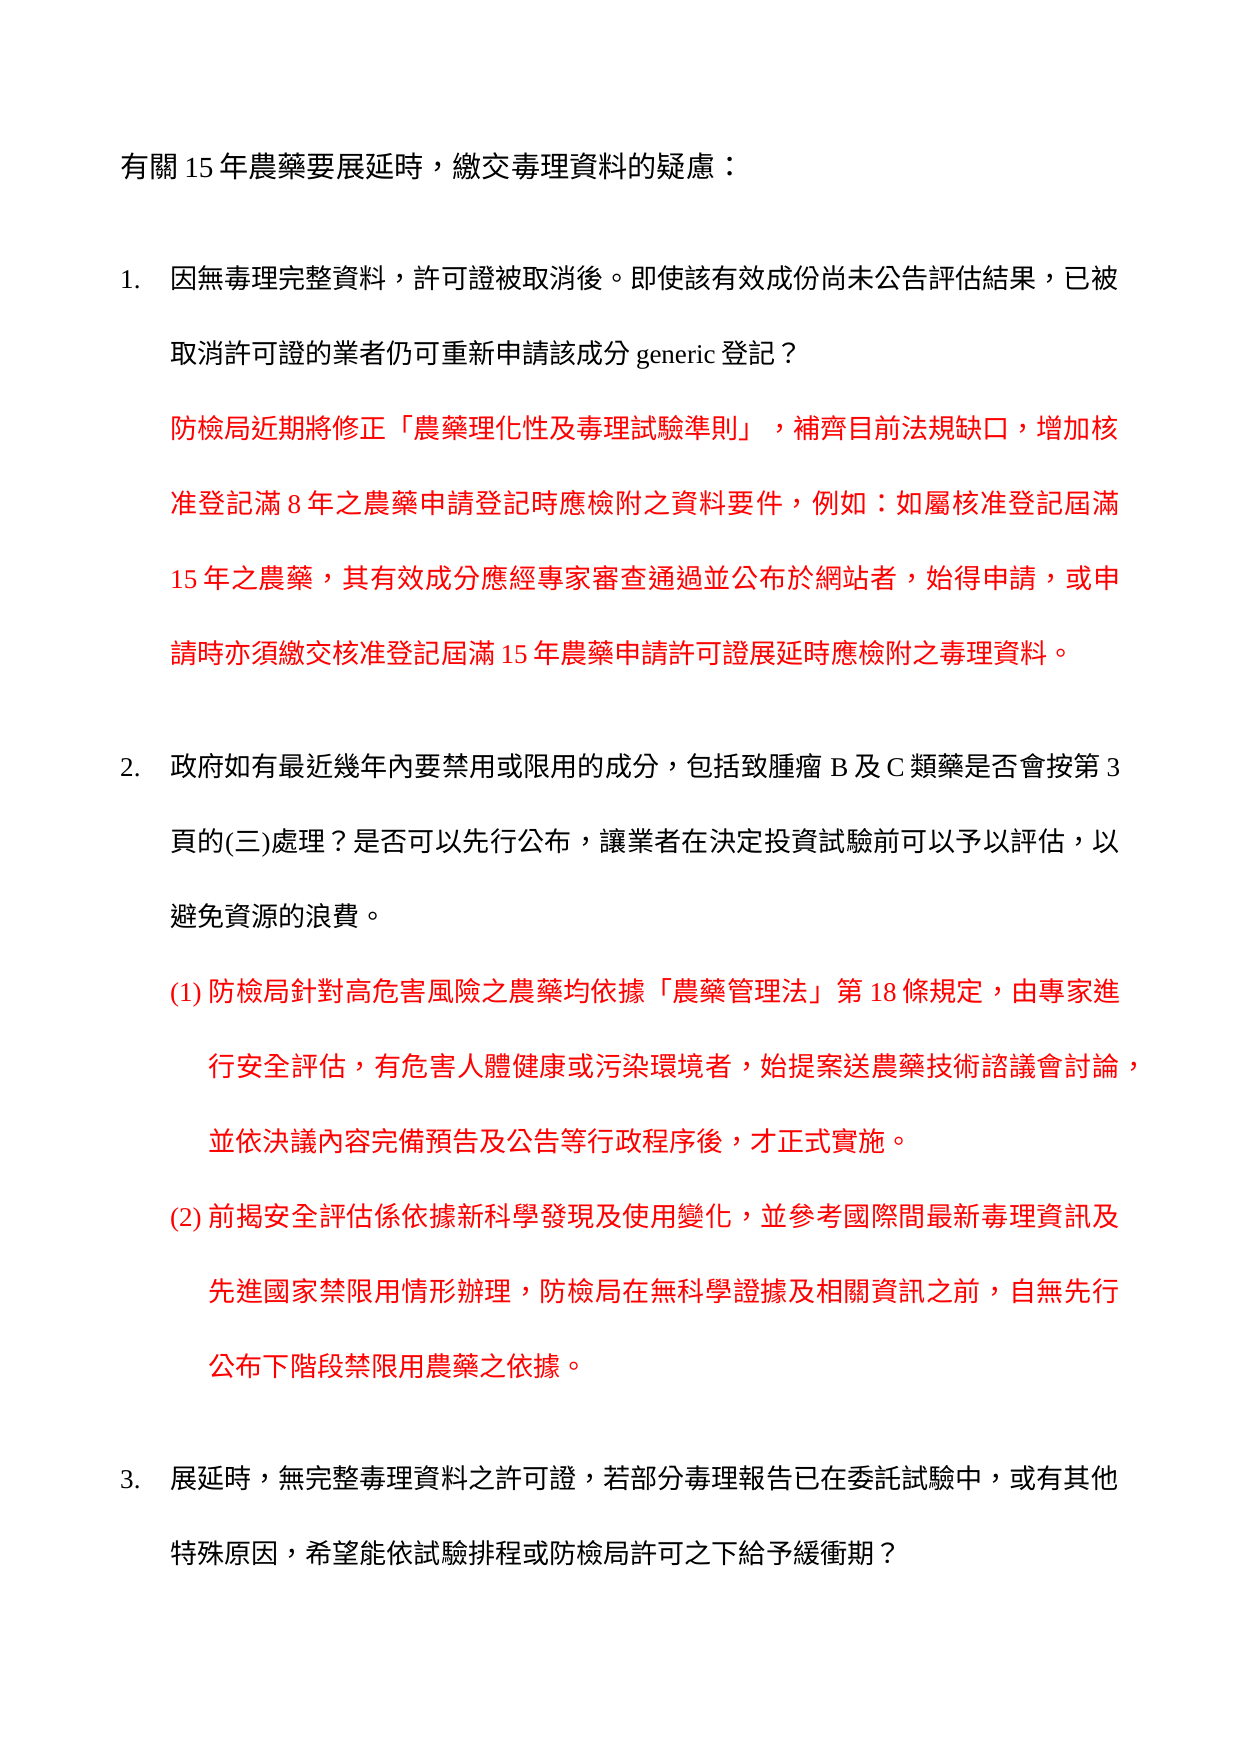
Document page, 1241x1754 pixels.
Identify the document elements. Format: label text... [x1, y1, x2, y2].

list 前揭安全評估係依據新科學發現及使用變化，並參考國際間最新毒理資訊及先進國家禁限用情形辦理，防檢局在無科學證據及相關資訊之前，自無先行公布下階段禁限用農藥之依據。 [170, 1177, 1120, 1402]
text 有關15年農藥要展延時，繳交毒理資料的疑慮： [120, 127, 1120, 202]
list 展延時，無完整毒理資料之許可證，若部分毒理報告已在委託試驗中，或有其他特殊原因，希望能依試驗排程或防檢局許可之下給予緩衝期？ [120, 1439, 1120, 1589]
list 防檢局近期將修正「農藥理化性及毒理試驗準則」，補齊目前法規缺口，增加核准登記滿8年之農藥申請登記時應檢附之資料要件，例如：如屬核准登記屆滿15年之農藥，其有效成分應經專家審查通過並公布於網站者，始得申請，或申請時亦須繳交核准登記屆滿15年農藥申請許可證展延時應檢附之毒理資料。 [170, 389, 1120, 689]
list 政府如有最近幾年內要禁用或限用的成分，包括致腫瘤B及C類藥是否會按第3頁的(三)處理？是否可以先行公布，讓業者在決定投資試驗前可以予以評估，以避免資源的浪費。 [120, 727, 1120, 952]
list 因無毒理完整資料，許可證被取消後。即使該有效成份尚未公告評估結果，已被取消許可證的業者仍可重新申請該成分generic登記？ [120, 239, 1120, 389]
list 防檢局針對高危害風險之農藥均依據「農藥管理法」第18條規定，由專家進行安全評估，有危害人體健康或污染環境者，始提案送農藥技術諮議會討論，並依決議內容完備預告及公告等行政程序後，才正式實施。 [170, 952, 1120, 1177]
